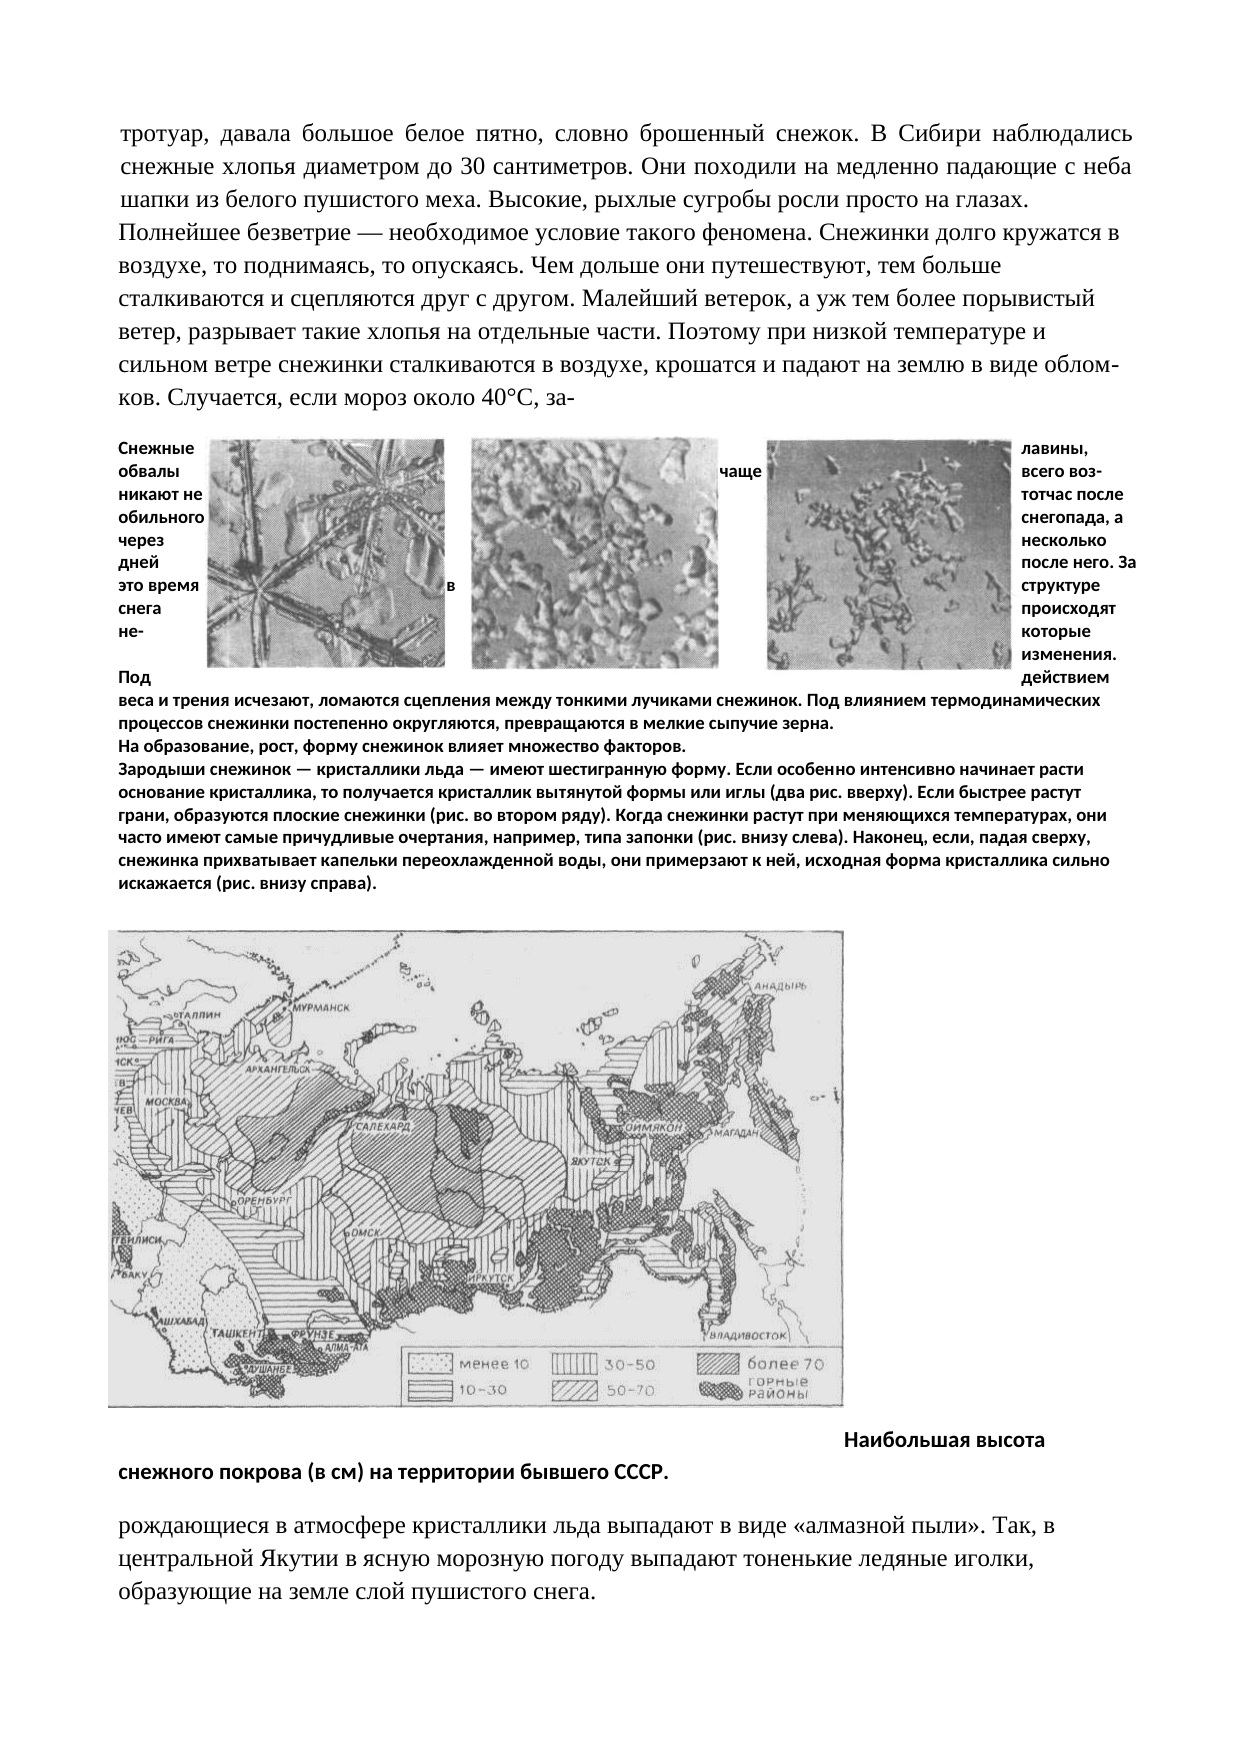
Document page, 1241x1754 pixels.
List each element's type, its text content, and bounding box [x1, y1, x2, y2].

text Наибольшая высота снежного покрова (в см) на территории бывшего СССР. [118, 1425, 1137, 1485]
text рождающиеся в атмосфере кристаллики льда выпадают в виде «алмазной пыли». Так, в центральной Якутии в ясную морозную погоду выпадают тоненькие ледяные иголки, образующие на земле слой пушистого снега. [118, 1510, 1137, 1605]
text Зародыши снежинок — кристаллики льда — имеют шестигранную форму. Если особенно интенсивно начинает расти основание кристаллика, то получается кристаллик вытянутой формы или иглы (два рис. вверху). Если быстрее растут грани, образуются плоские снежинки (рис. во втором ряду). Когда снежинки растут при меняющихся температурах, они часто имеют самые причудливые очертания, например, типа запонки (рис. внизу слева). Наконец, если, падая сверху, снежинка прихватывает капельки переохлажденной воды, они примерзают к ней, исходная форма кристаллика сильно искажается (рис. внизу справа). [118, 757, 1137, 894]
text На образование, рост, форму снежинок влияет множество факторов. [118, 734, 1137, 757]
text Полнейшее безветрие — необходимое условие такого феномена. Снежинки долго кружатся в воздухе, то поднимаясь, то опускаясь. Чем дольше они путешествуют, тем больше сталкиваются и сцепляются друг с другом. Малейший ветерок, а уж тем более порывистый ветер, разрывает такие хлопья на отдельные части. Поэтому при низкой температуре и сильном ветре снежинки сталкиваются в воздухе, крошатся и падают на землю в виде обломков. Случается, если мороз около 40°С, за- [118, 217, 1137, 411]
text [120, 118, 1133, 213]
text Снежные лавины, обвалы чаще всего возникают не тотчас после обильного снегопада, а через несколько дней после него. За это время в структуре снега происходят некоторые изменения. Под действием веса и трения исчезают, ломаются сцепления между тонкими лучиками снежинок. Под влиянием термодинамических процессов снежинки постепенно округляются, превращаются в мелкие сыпучие зерна. [118, 436, 1137, 734]
picture [108, 930, 844, 1408]
